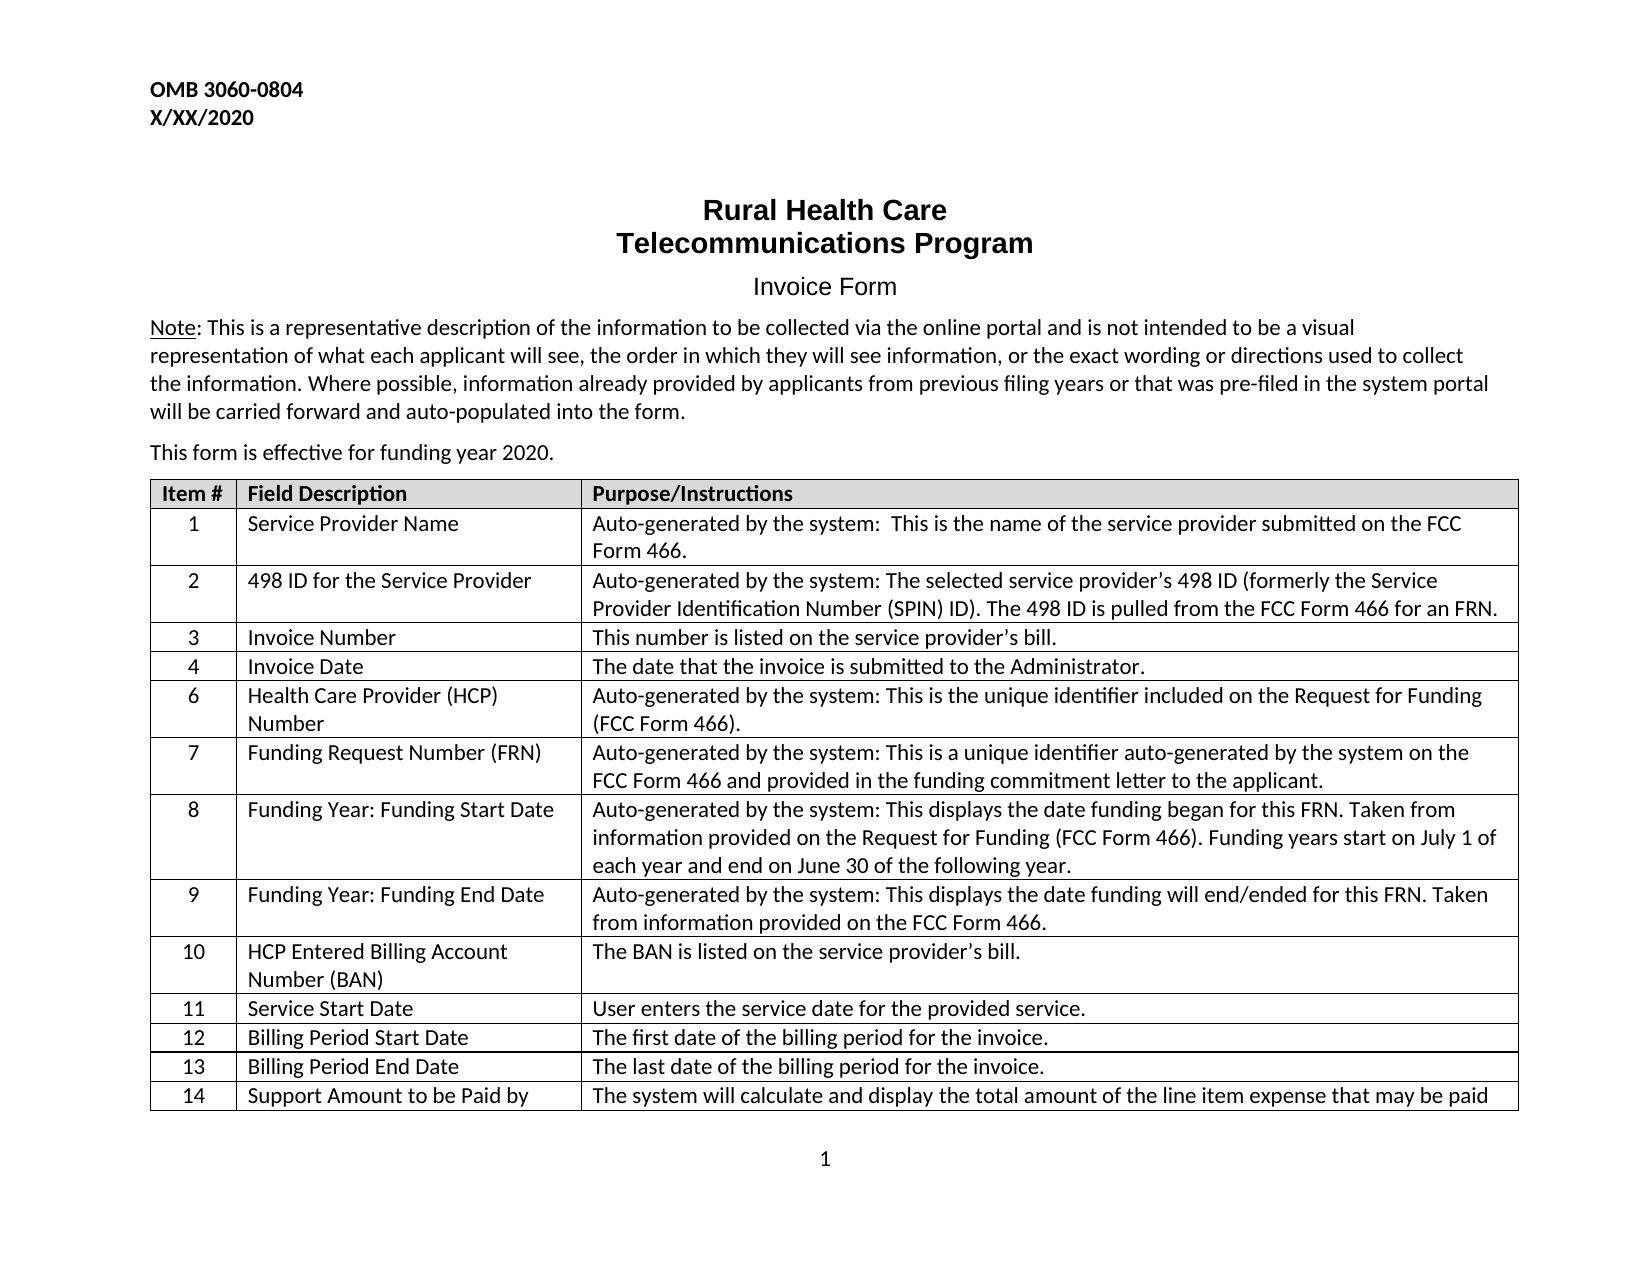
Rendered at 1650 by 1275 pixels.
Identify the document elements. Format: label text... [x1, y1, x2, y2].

table_cell Auto-generated by the system: The selected service provider’s 498 ID (formerly the Service Provider Identification Number (SPIN) ID). The 498 ID is pulled from the FCC Form 466 for an FRN. [582, 566, 1518, 622]
table_cell Health Care Provider (HCP) Number [237, 681, 581, 737]
table_cell 11 [151, 994, 236, 1022]
text Rural Health Care [150, 193, 1500, 226]
table_cell 7 [151, 738, 236, 794]
table_cell Invoice Number [237, 623, 581, 651]
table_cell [582, 1082, 1518, 1109]
table_cell 14 [151, 1082, 236, 1109]
table_cell Service Start Date [237, 994, 581, 1022]
table_cell 13 [151, 1053, 236, 1081]
table_cell 10 [151, 937, 236, 993]
table_cell Funding Year: Funding End Date [237, 880, 581, 936]
table_cell The date that the invoice is submitted to the Administrator. [582, 652, 1518, 680]
table_cell Billing Period End Date [237, 1053, 581, 1081]
text Note: This is a representative description of the information to be collected via the online portal and is not intended to be a visual representation of what each applicant will see, the order in which they will see information, or the exact wording or directions used to collect the information. Where possible, information already provided by applicants from previous filing years or that was pre-filed in the system portal will be carried forward and auto-populated into the form. [150, 313, 1500, 426]
table_cell 498 ID for the Service Provider [237, 566, 581, 622]
table_cell Funding Request Number (FRN) [237, 738, 581, 794]
table_cell 9 [151, 880, 236, 936]
table_cell HCP Entered Billing Account Number (BAN) [237, 937, 581, 993]
table_cell Auto-generated by the system: This is the name of the service provider submitted on the FCC Form 466. [582, 509, 1518, 565]
table_cell Service Provider Name [237, 509, 581, 565]
table_cell 2 [151, 566, 236, 622]
table_cell Billing Period Start Date [237, 1024, 581, 1051]
table_cell 3 [151, 623, 236, 651]
text This form is effective for funding year 2020. [150, 438, 1500, 466]
table_cell 12 [151, 1024, 236, 1051]
text Telecommunications Program [150, 226, 1500, 260]
table_cell User enters the service date for the provided service. [582, 994, 1518, 1022]
table_cell Auto-generated by the system: This displays the date funding will end/ended for this FRN. Taken from information provided on the FCC Form 466. [582, 880, 1518, 936]
table_cell Auto-generated by the system: This is a unique identifier auto-generated by the system on the FCC Form 466 and provided in the funding commitment letter to the applicant. [582, 738, 1518, 794]
table_cell This number is listed on the service provider’s bill. [582, 623, 1518, 651]
table_header Item # [151, 480, 236, 508]
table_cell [237, 1082, 581, 1109]
table_cell The last date of the billing period for the invoice. [582, 1053, 1518, 1081]
table_cell Invoice Date [237, 652, 581, 680]
table_cell Auto-generated by the system: This is the unique identifier included on the Request for Funding (FCC Form 466). [582, 681, 1518, 737]
table_header Purpose/Instructions [582, 480, 1518, 508]
table_cell 4 [151, 652, 236, 680]
table_cell The first date of the billing period for the invoice. [582, 1024, 1518, 1051]
table_cell 8 [151, 795, 236, 879]
table_cell Auto-generated by the system: This displays the date funding began for this FRN. Taken from information provided on the Request for Funding (FCC Form 466). Funding years start on July 1 of each year and end on June 30 of the following year. [582, 795, 1518, 879]
table_cell The BAN is listed on the service provider’s bill. [582, 937, 1518, 993]
table_header Field Description [237, 480, 581, 508]
table_cell Funding Year: Funding Start Date [237, 795, 581, 879]
table_cell 1 [151, 509, 236, 565]
table_cell 6 [151, 681, 236, 737]
text Invoice Form [150, 272, 1500, 301]
